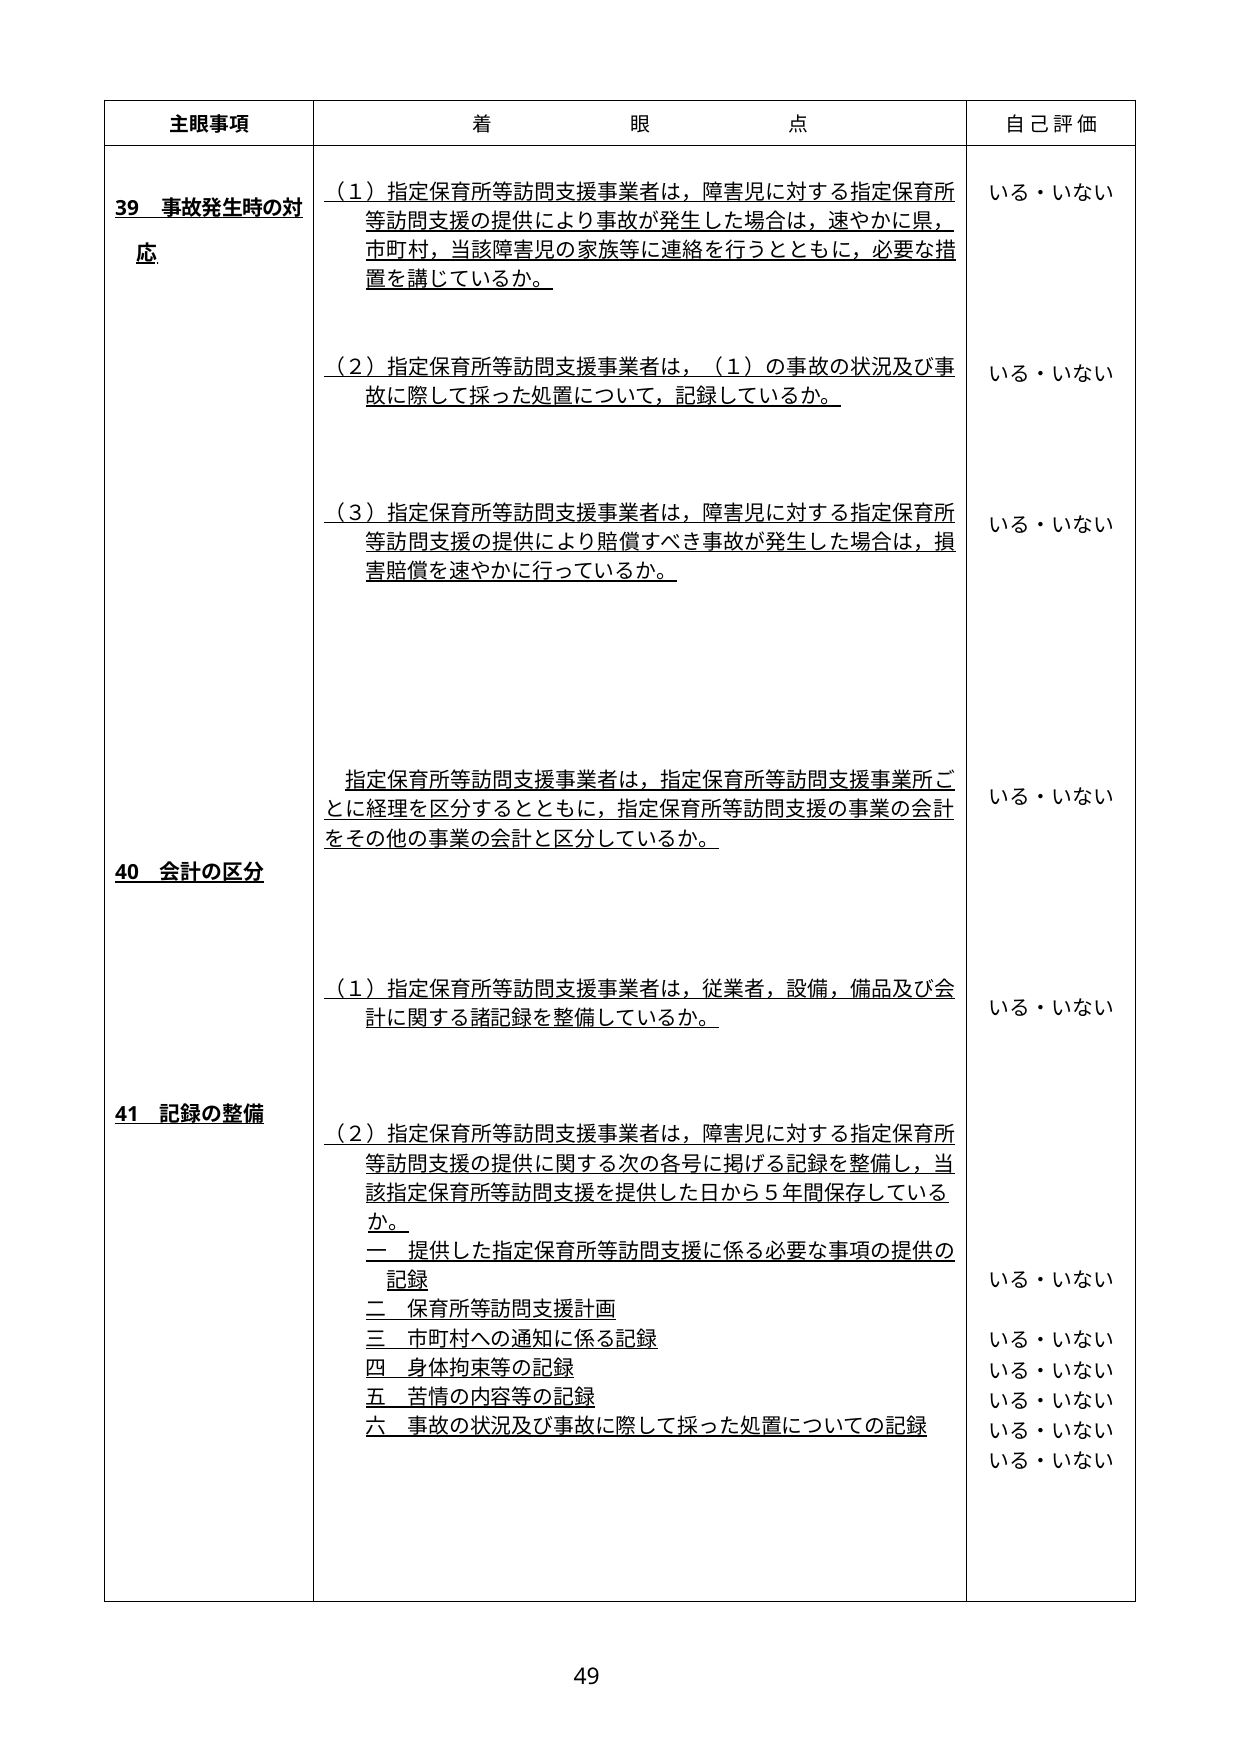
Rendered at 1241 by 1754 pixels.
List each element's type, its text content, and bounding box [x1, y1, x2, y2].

table_cell （１）指定保育所等訪問支援事業者は，障害児に対する指定保育所等訪問支援の提供により事故が発生した場合は，速やかに県，市町村，当該障害児の家族等に連絡を行うとともに，必要な措置を講じているか。 （２）指定保育所等訪問支援事業者は，（１）の事故の状況及び事故に際して採った処置について，記録しているか。 （３）指定保育所等訪問支援事業者は，障害児に対する指定保育所等訪問支援の提供により賠償すべき事故が発生した場合は，損害賠償を速やかに行っているか。 指定保育所等訪問支援事業者は，指定保育所等訪問支援事業所ごとに経理を区分するとともに，指定保育所等訪問支援の事業の会計をその他の事業の会計と区分しているか。 （１）指定保育所等訪問支援事業者は，従業者，設備，備品及び会計に関する諸記録を整備しているか。 （２）指定保育所等訪問支援事業者は，障害児に対する指定保育所等訪問支援の提供に関する次の各号に掲げる記録を整備し，当該指定保育所等訪問支援を提供した日から５年間保存している か。 一 提供した指定保育所等訪問支援に係る必要な事項の提供の記録 二 保育所等訪問支援計画 三 市町村への通知に係る記録 四 身体拘束等の記録 五 苦情の内容等の記録 六 事故の状況及び事故に際して採った処置についての記録 [314, 146, 966, 1601]
table_header 主眼事項 [105, 101, 313, 144]
table_header 自 己 評 価 [967, 101, 1135, 144]
table_cell いる・いない いる・いない いる・いない いる・いない いる・いない いる・いない いる・いない いる・いない いる・いない いる・いない いる・いない [967, 146, 1135, 1601]
table_header 着 眼 点 [314, 101, 966, 144]
table_cell 39 事故発生時の対応 40 会計の区分 41 記録の整備 [105, 146, 313, 1601]
